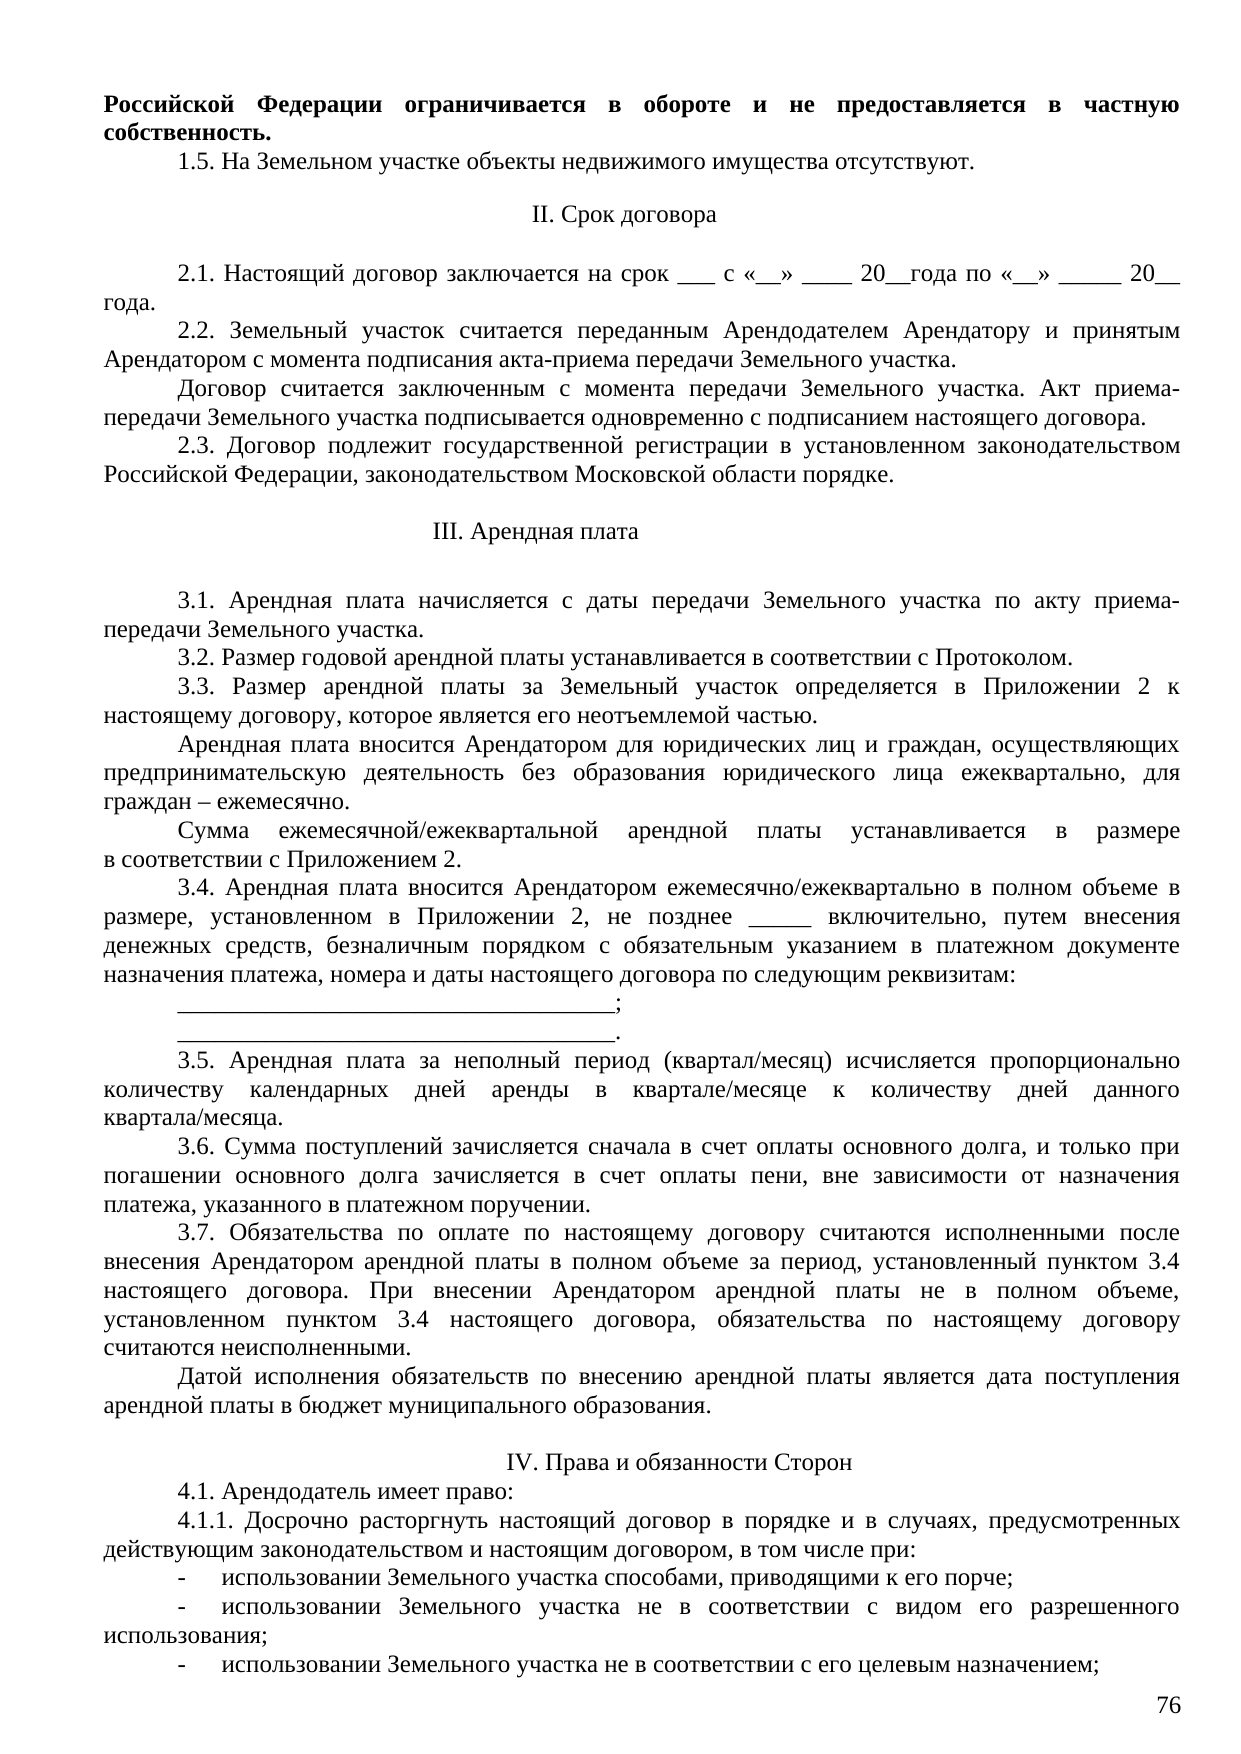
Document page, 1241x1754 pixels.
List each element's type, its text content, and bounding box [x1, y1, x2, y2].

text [103, 89, 1181, 146]
text Арендная плата вносится Арендатором для юридических лиц и граждан, осуществляющих предпринимательскую деятельность без образования юридического лица ежеквартально, для граждан – ежемесячно. [103, 729, 1181, 815]
text 2.2. Земельный участок считается переданным Арендодателем Арендатору и принятым Арендатором с момента подписания акта-приема передачи Земельного участка. [103, 316, 1181, 373]
list использовании Земельного участка не в соответствии с видом его разрешенного использования; [103, 1591, 1181, 1649]
text 3.3. Размер арендной платы за Земельный участок определяется в Приложении 2 к настоящему договору, которое является его неотъемлемой частью. [103, 671, 1181, 729]
text 1.5. На Земельном участке объекты недвижимого имущества отсутствуют. [103, 146, 1181, 175]
text III. Арендная плата [432, 520, 1181, 544]
text 2.3. Договор подлежит государственной регистрации в установленном законодательством Российской Федерации, законодательством Московской области порядке. [103, 431, 1181, 488]
text 3.2. Размер годовой арендной платы устанавливается в соответствии с Протоколом. [103, 642, 1181, 671]
text 3.1. Арендная плата начисляется с даты передачи Земельного участка по акту приема-передачи Земельного участка. [103, 585, 1181, 642]
text II. Срок договора [458, 204, 1181, 228]
text ___________________________________; [103, 987, 1181, 1016]
text Договор считается заключенным с момента передачи Земельного участка. Акт приема-передачи Земельного участка подписывается одновременно с подписанием настоящего договора. [103, 373, 1181, 431]
list использовании Земельного участка не в соответствии с его целевым назначением; [103, 1649, 1181, 1677]
text 2.1. Настоящий договор заключается на срок ___ с «__» ____ 20__года по «__» _____ 20__ года. [103, 258, 1181, 316]
text Сумма ежемесячной/ежеквартальной арендной платы устанавливается в размере в соответствии с Приложением 2. [103, 815, 1181, 872]
text 4.1. Арендодатель имеет право: [103, 1476, 1181, 1505]
text 3.7. Обязательства по оплате по настоящему договору считаются исполненными после внесения Арендатором арендной платы в полном объеме за период, установленный пунктом 3.4 настоящего договора. При внесении Арендатором арендной платы не в полном объеме, установленном пунктом 3.4 настоящего договора, обязательства по настоящему договору считаются неисполненными. [103, 1217, 1181, 1361]
text Датой исполнения обязательств по внесению арендной платы является дата поступления арендной платы в бюджет муниципального образования. [103, 1361, 1181, 1419]
text 3.4. Арендная плата вносится Арендатором ежемесячно/ежеквартально в полном объеме в размере, установленном в Приложении 2, не позднее _____ включительно, путем внесения денежных средств, безналичным порядком с обязательным указанием в платежном документе назначения платежа, номера и даты настоящего договора по следующим реквизитам: [103, 872, 1181, 987]
text 4.1.1. Досрочно расторгнуть настоящий договор в порядке и в случаях, предусмотренных действующим законодательством и настоящим договором, в том числе при: [103, 1505, 1181, 1562]
list использовании Земельного участка способами, приводящими к его порче; [103, 1562, 1181, 1591]
text 3.5. Арендная плата за неполный период (квартал/месяц) исчисляется пропорционально количеству календарных дней аренды в квартале/месяце к количеству дней данного квартала/месяца. [103, 1045, 1181, 1131]
text ___________________________________. [103, 1016, 1181, 1045]
text 3.6. Сумма поступлений зачисляется сначала в счет оплаты основного долга, и только при погашении основного долга зачисляется в счет оплаты пени, вне зависимости от назначения платежа, указанного в платежном поручении. [103, 1131, 1181, 1217]
text IV. Права и обязанности Сторон [103, 1447, 1181, 1476]
